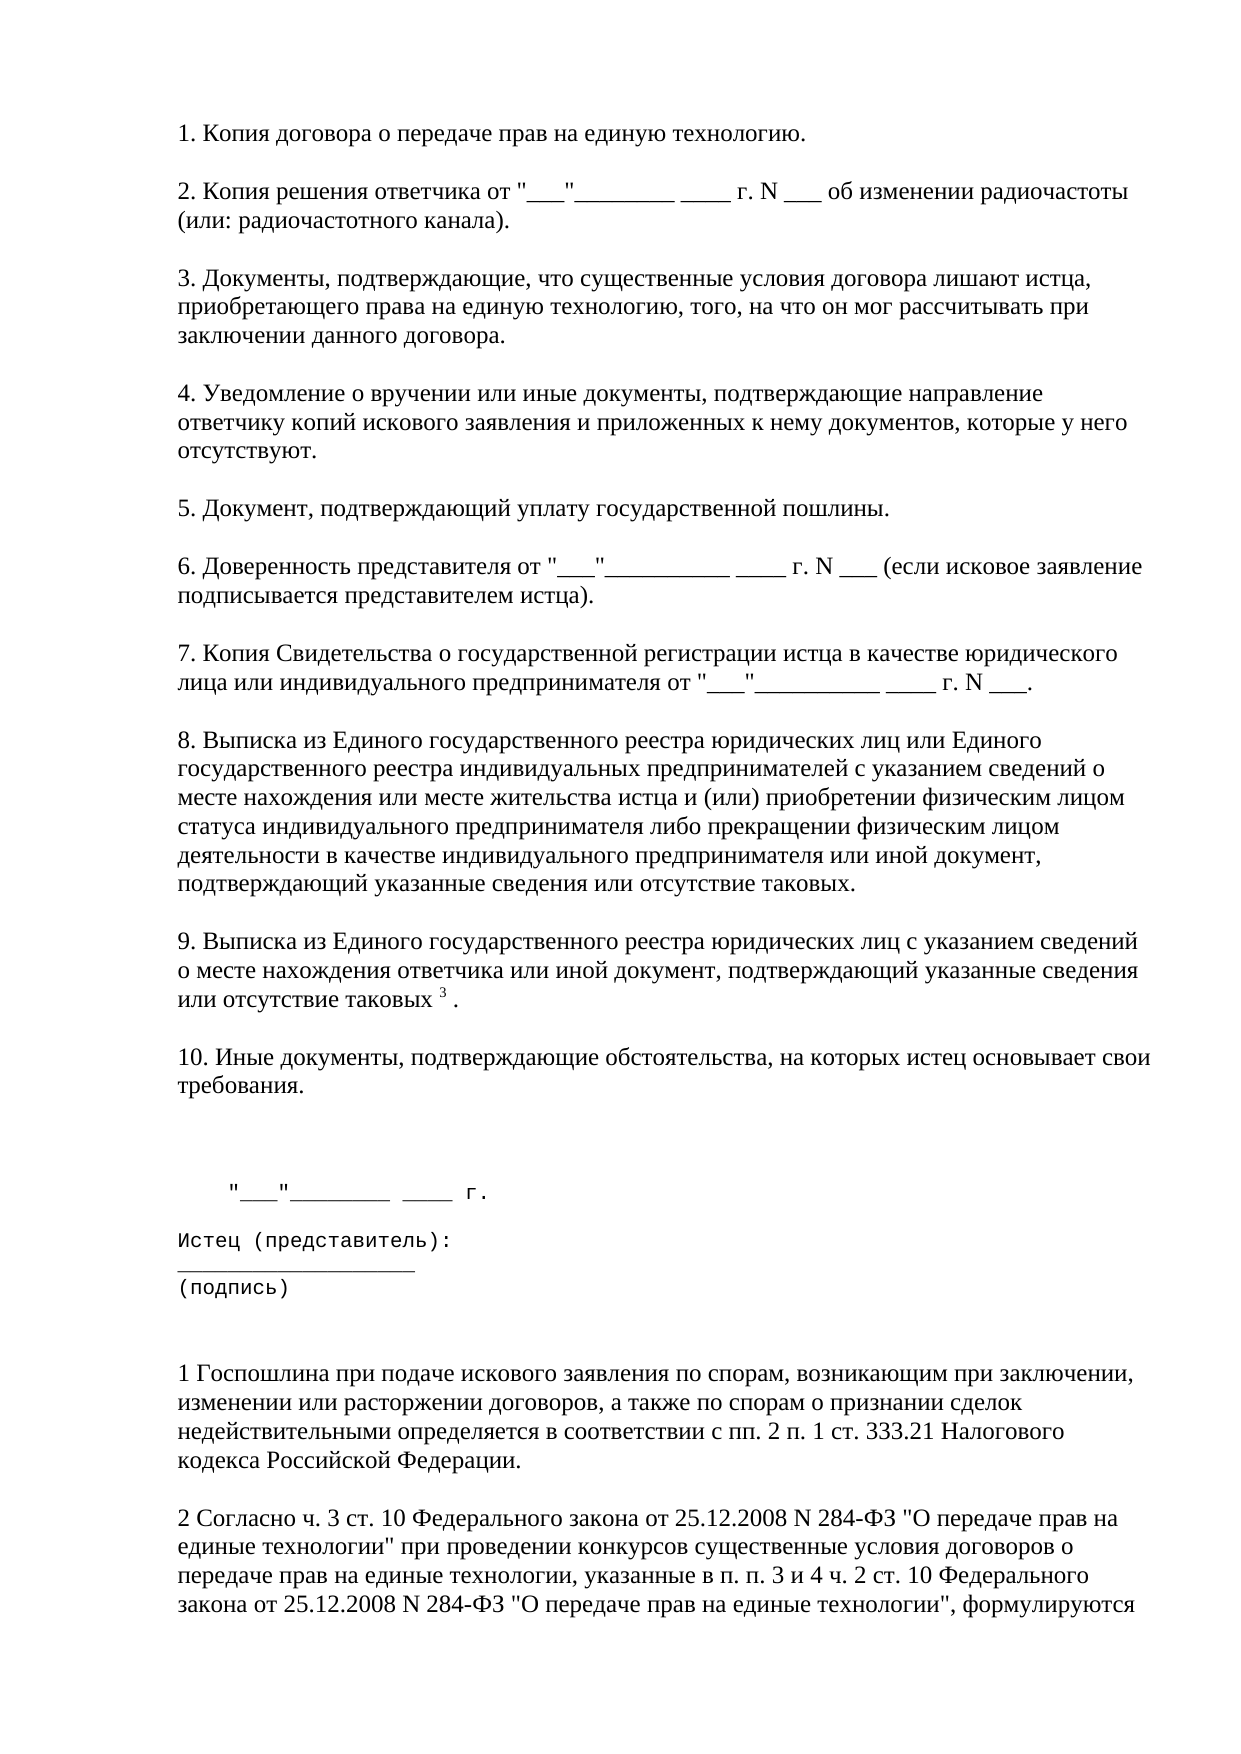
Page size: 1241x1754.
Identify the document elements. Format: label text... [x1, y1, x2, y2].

text ___________________ [177, 1253, 1152, 1277]
text 7. Копия Свидетельства о государственной регистрации истца в качестве юридического лица или индивидуального предпринимателя от "___"__________ ____ г. N ___. [177, 638, 1152, 696]
text 10. Иные документы, подтверждающие обстоятельства, на которых истец основывает свои требования. [177, 1042, 1152, 1099]
text 5. Документ, подтверждающий уплату государственной пошлины. [177, 493, 1152, 522]
text 6. Доверенность представителя от "___"__________ ____ г. N ___ (если исковое заявление подписывается представителем истца). [177, 551, 1152, 609]
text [177, 1503, 1152, 1618]
text 2. Копия решения ответчика от "___"________ ____ г. N ___ об изменении радиочастоты (или: радиочастотного канала). [177, 176, 1152, 233]
text 1. Копия договора о передаче прав на единую технологию. [177, 118, 1152, 147]
text 3. Документы, подтверждающие, что существенные условия договора лишают истца, приобретающего права на единую технологию, того, на что он мог рассчитывать при заключении данного договора. [177, 263, 1152, 349]
text 4. Уведомление о вручении или иные документы, подтверждающие направление ответчику копий искового заявления и приложенных к нему документов, которые у него отсутствуют. [177, 378, 1152, 464]
text Истец (представитель): [177, 1229, 1152, 1253]
text 9. Выписка из Единого государственного реестра юридических лиц с указанием сведений о месте нахождения ответчика или иной документ, подтверждающий указанные сведения или отсутствие таковых 3 . [177, 926, 1152, 1013]
text "___"________ ____ г. [177, 1182, 1152, 1206]
text (подпись) [177, 1277, 1152, 1301]
text 1 Госпошлина при подаче искового заявления по спорам, возникающим при заключении, изменении или расторжении договоров, а также по спорам о признании сделок недействительными определяется в соответствии с пп. 2 п. 1 ст. 333.21 Налогового кодекса Российской Федерации. [177, 1358, 1152, 1473]
text 8. Выписка из Единого государственного реестра юридических лиц или Единого государственного реестра индивидуальных предпринимателей с указанием сведений о месте нахождения или месте жительства истца и (или) приобретении физическим лицом статуса индивидуального предпринимателя либо прекращении физическим лицом деятельности в качестве индивидуального предпринимателя или иной документ, подтверждающий указанные сведения или отсутствие таковых. [177, 725, 1152, 897]
